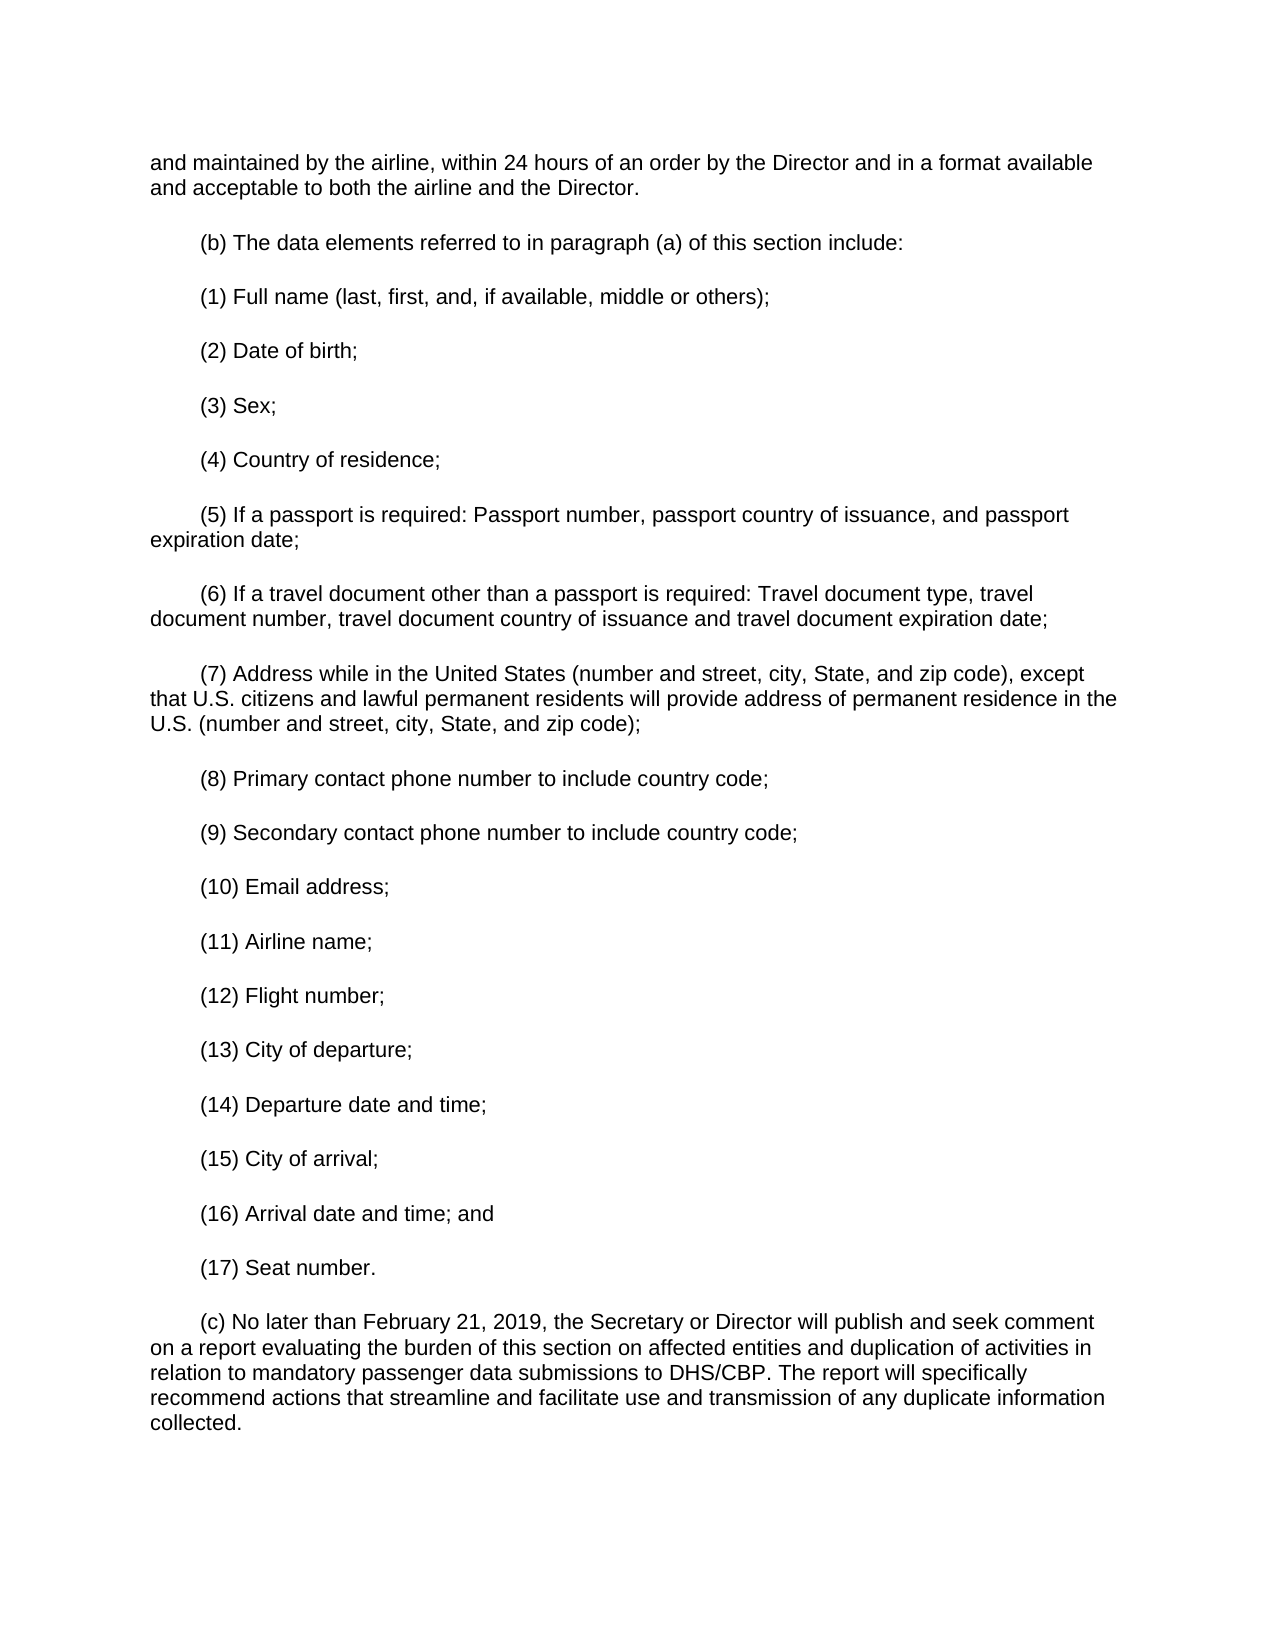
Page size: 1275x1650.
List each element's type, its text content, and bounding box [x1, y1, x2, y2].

text (7) Address while in the United States (number and street, city, State, and zip code), except that U.S. citizens and lawful permanent residents will provide address of permanent residence in the U.S. (number and street, city, State, and zip code); [150, 661, 1125, 736]
text (10) Email address; [150, 874, 1125, 899]
text (6) If a travel document other than a passport is required: Travel document type, travel document number, travel document country of issuance and travel document expiration date; [150, 581, 1125, 631]
text (12) Flight number; [150, 983, 1125, 1008]
text (4) Country of residence; [150, 447, 1125, 472]
text (c) No later than February 21, 2019, the Secretary or Director will publish and seek comment on a report evaluating the burden of this section on affected entities and duplication of activities in relation to mandatory passenger data submissions to DHS/CBP. The report will specifically recommend actions that streamline and facilitate use and transmission of any duplicate information collected. [150, 1309, 1125, 1435]
text (16) Arrival date and time; and [150, 1200, 1125, 1226]
text (14) Departure date and time; [150, 1092, 1125, 1117]
text (15) City of arrival; [150, 1146, 1125, 1171]
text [150, 150, 1125, 200]
text (9) Secondary contact phone number to include country code; [150, 820, 1125, 845]
text (8) Primary contact phone number to include country code; [150, 765, 1125, 791]
text (13) City of departure; [150, 1037, 1125, 1062]
text (5) If a passport is required: Passport number, passport country of issuance, and passport expiration date; [150, 501, 1125, 552]
text (11) Airline name; [150, 928, 1125, 954]
text (1) Full name (last, first, and, if available, middle or others); [150, 284, 1125, 309]
text (b) The data elements referred to in paragraph (a) of this section include: [150, 229, 1125, 255]
text (17) Seat number. [150, 1255, 1125, 1280]
text (3) Sex; [150, 393, 1125, 418]
text (2) Date of birth; [150, 338, 1125, 363]
